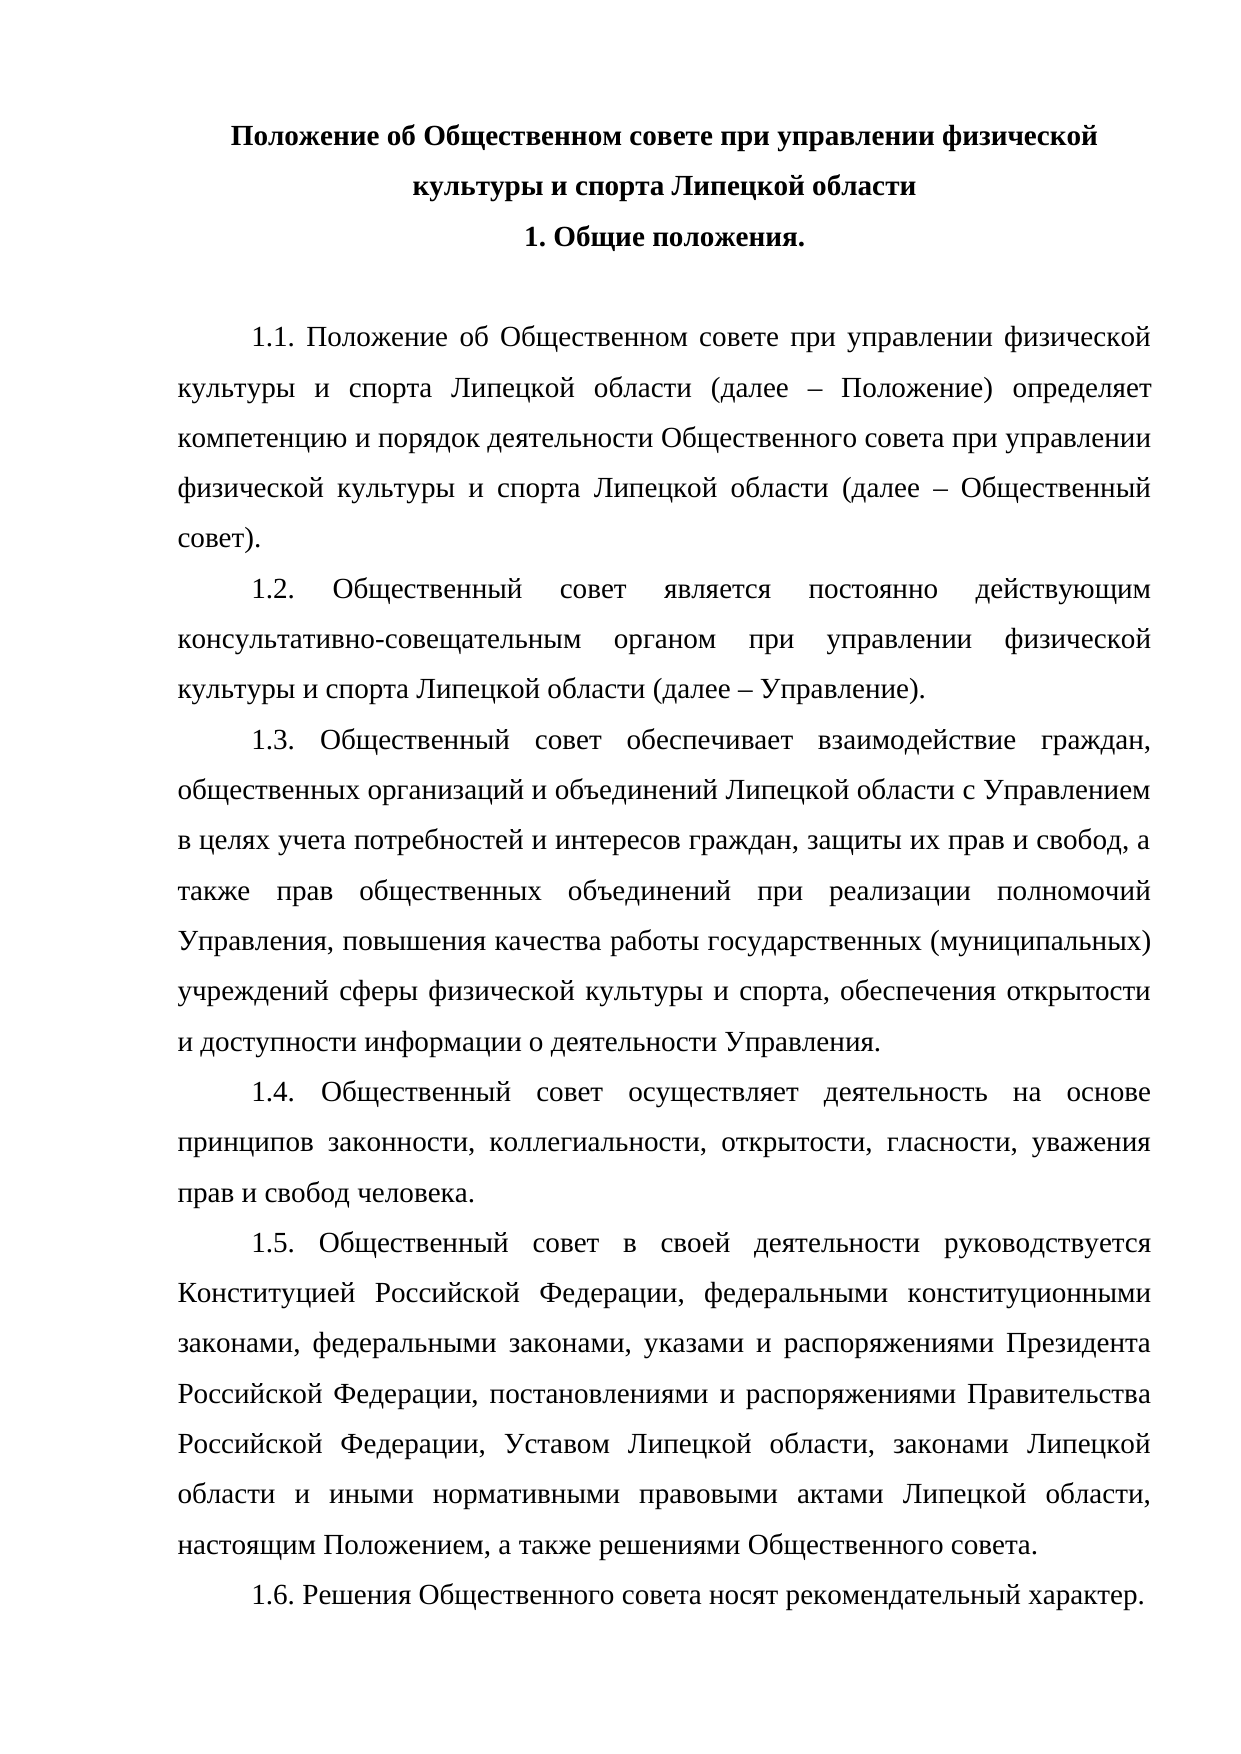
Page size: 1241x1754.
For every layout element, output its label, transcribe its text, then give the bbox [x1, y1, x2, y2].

text Положение об Общественном совете при управлении физической культуры и спорта Липецкой области [177, 118, 1152, 202]
text 1.2. Общественный совет является постоянно действующим консультативно-совещательным органом при управлении физической культуры и спорта Липецкой области (далее – Управление). [177, 571, 1152, 705]
text 1.3. Общественный совет обеспечивает взаимодействие граждан, общественных организаций и объединений Липецкой области с Управлением в целях учета потребностей и интересов граждан, защиты их прав и свобод, а также прав общественных объединений при реализации полномочий Управления, повышения качества работы государственных (муниципальных) учреждений сферы физической культуры и спорта, обеспечения открытости и доступности информации о деятельности Управления. [177, 722, 1152, 1057]
text 1.6. Решения Общественного совета носят рекомендательный характер. [177, 1577, 1152, 1611]
text 1.5. Общественный совет в своей деятельности руководствуется Конституцией Российской Федерации, федеральными конституционными законами, федеральными законами, указами и распоряжениями Президента Российской Федерации, постановлениями и распоряжениями Правительства Российской Федерации, Уставом Липецкой области, законами Липецкой области и иными нормативными правовыми актами Липецкой области, настоящим Положением, а также решениями Общественного совета. [177, 1225, 1152, 1560]
text 1. Общие положения. [177, 219, 1152, 252]
text 1.1. Положение об Общественном совете при управлении физической культуры и спорта Липецкой области (далее – Положение) определяет компетенцию и порядок деятельности Общественного совета при управлении физической культуры и спорта Липецкой области (далее – Общественный совет). [177, 319, 1152, 554]
text 1.4. Общественный совет осуществляет деятельность на основе принципов законности, коллегиальности, открытости, гласности, уважения прав и свобод человека. [177, 1074, 1152, 1208]
